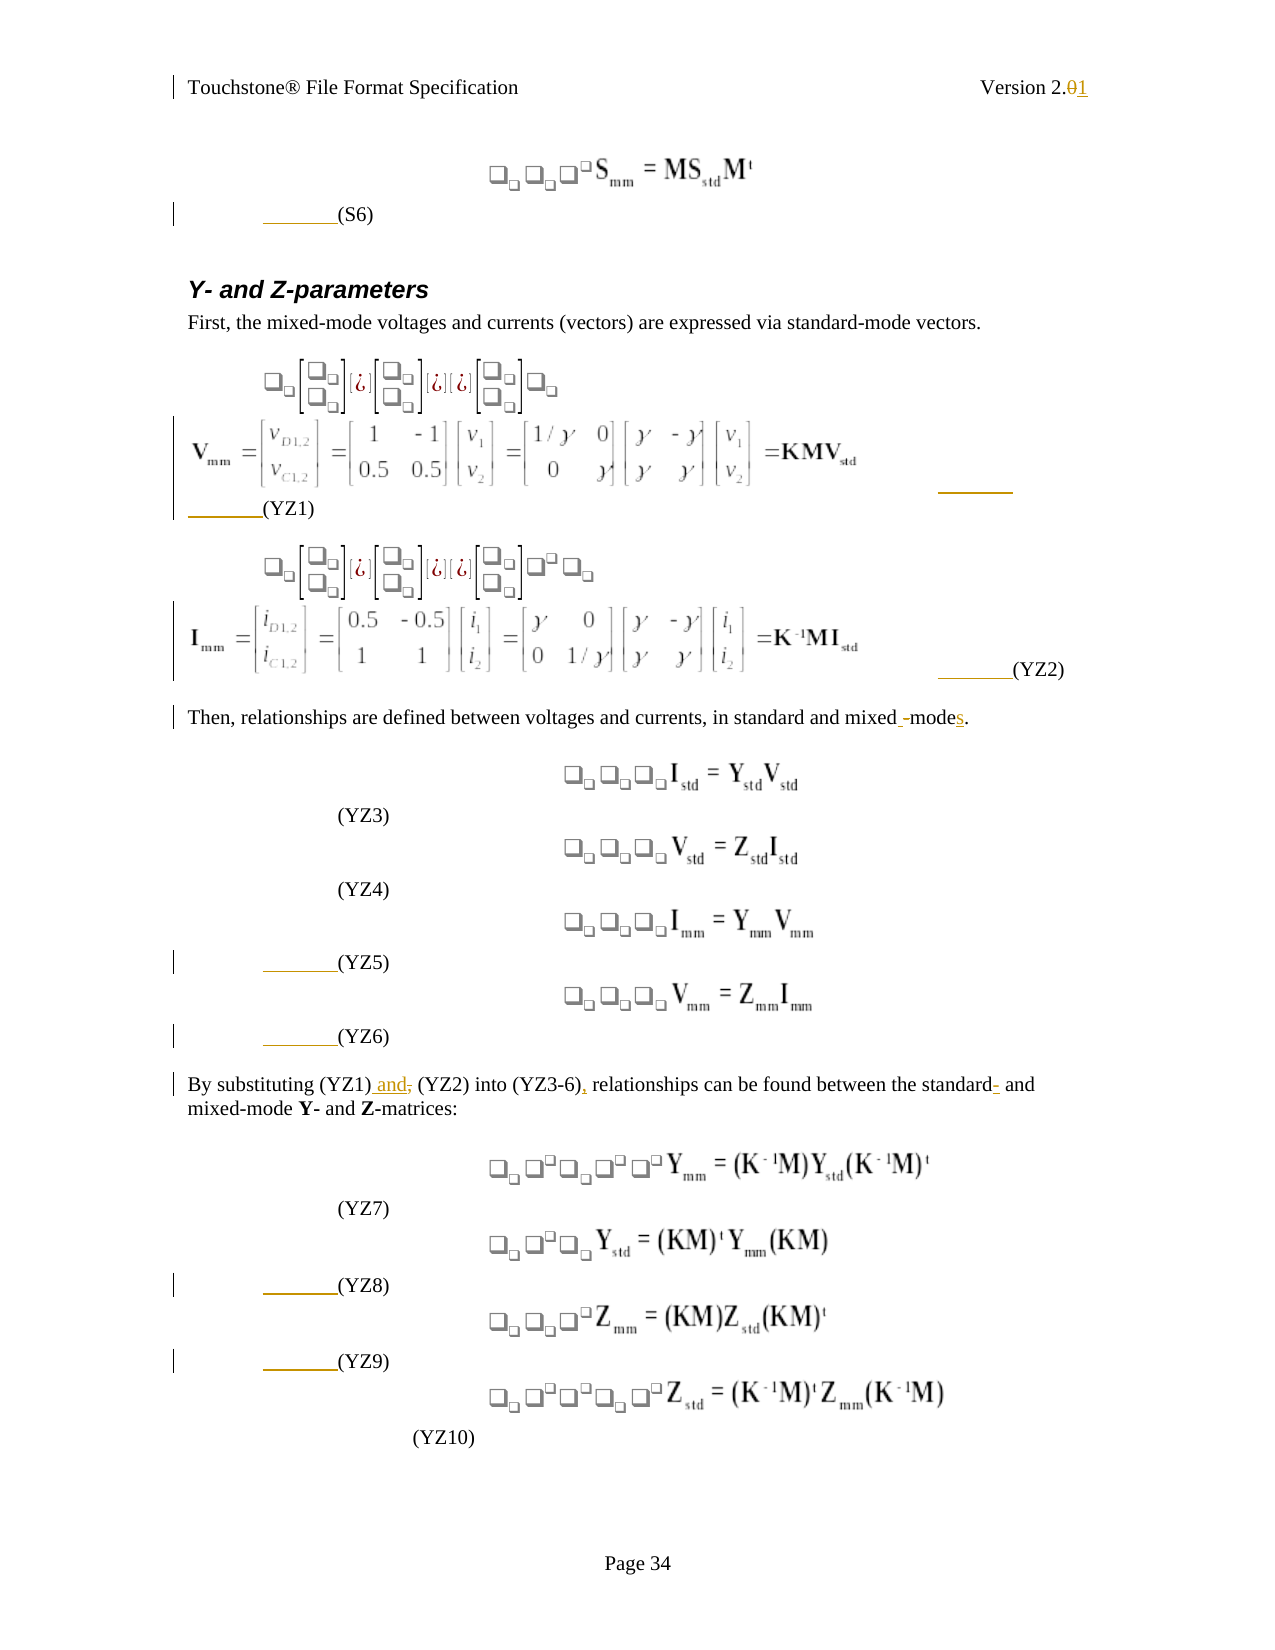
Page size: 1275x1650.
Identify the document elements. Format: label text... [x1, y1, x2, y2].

text (YZ2) [187, 544, 1087, 681]
text (YZ10) [187, 1373, 1087, 1449]
text (YZ6) [187, 974, 1087, 1048]
text (YZ3) [187, 753, 1087, 827]
text (S6) [187, 150, 1087, 226]
text Then, relationships are defined between voltages and currents, in standard and mixedmode. [187, 705, 1087, 729]
text (YZ1) [187, 358, 1087, 519]
text By substituting (YZ1) (YZ2) into (YZ3-6) relationships can be found between the standard and mixed-mode Y- and Z-matrices: [187, 1072, 1087, 1120]
text (YZ8) [187, 1220, 1087, 1297]
text (YZ7) [187, 1144, 1087, 1220]
text (YZ9) [187, 1297, 1087, 1373]
text (YZ5) [187, 901, 1087, 974]
text First, the mixed-mode voltages and currents (vectors) are expressed via standard-mode vectors. [187, 310, 1087, 334]
text (YZ4) [187, 827, 1087, 901]
subtitle Y- and Z-parameters [187, 275, 1087, 304]
